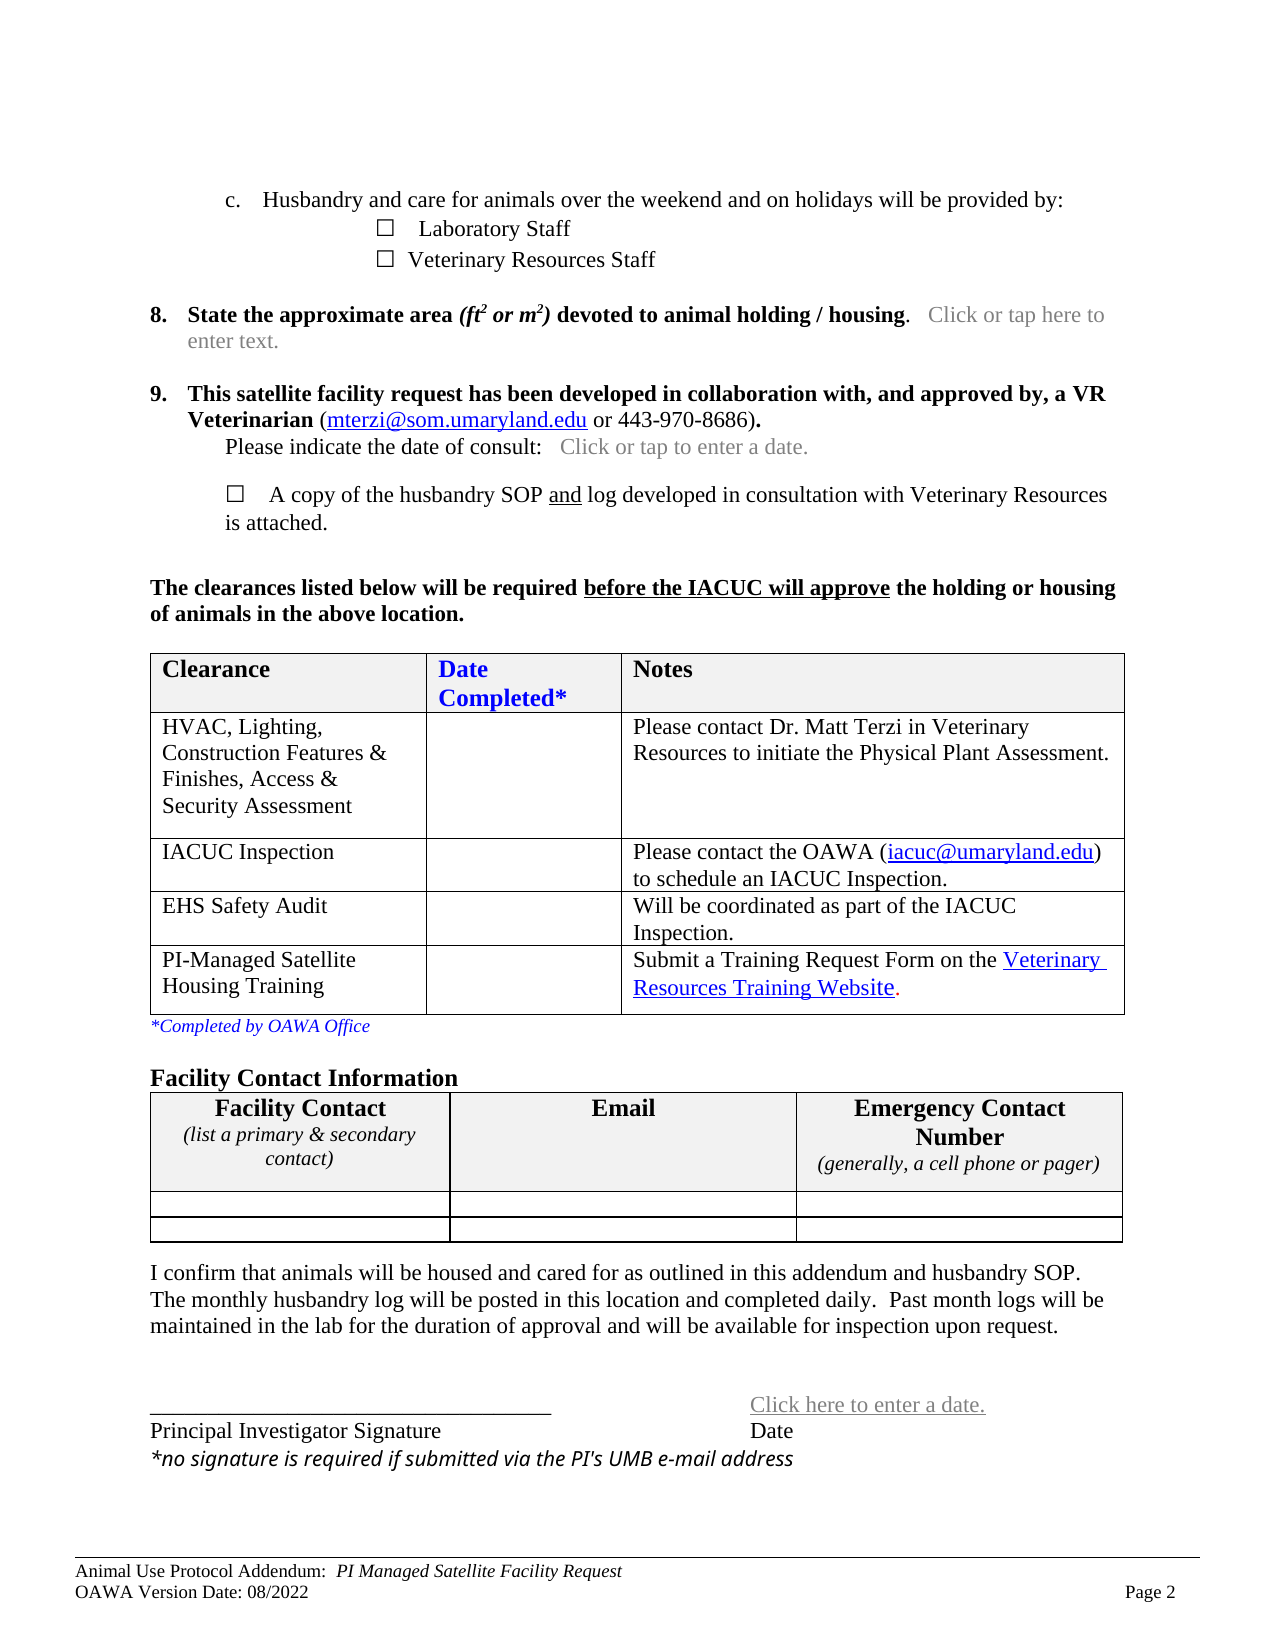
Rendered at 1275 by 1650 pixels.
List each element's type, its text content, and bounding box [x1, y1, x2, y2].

text Facility Contact Information [150, 1063, 1125, 1092]
table_cell [427, 713, 621, 837]
table_cell [151, 1192, 449, 1216]
text A copy of the husbandry SOP and log developed in consultation with Veterinary Resources is attached. [225, 478, 1125, 536]
table_cell Will be coordinated as part of the IACUC Inspection. [622, 892, 1124, 945]
text Please indicate the date of consult: [225, 433, 1125, 459]
table_cell Please contact the OAWA (iacuc@umaryland.edu) to schedule an IACUC Inspection. [622, 839, 1124, 891]
table_cell [427, 839, 621, 891]
text ___________________________________ [150, 1391, 1125, 1417]
table_cell Submit a Training Request Form on the Veterinary Resources Training Website. [622, 946, 1124, 1014]
table_cell HVAC, Lighting, Construction Features & Finishes, Access & Security Assessment [151, 713, 426, 837]
table_cell [427, 946, 621, 1014]
text Principal Investigator Signature Date [150, 1417, 1125, 1444]
text *Completed by OAWA Office [150, 1015, 1125, 1037]
table_cell IACUC Inspection [151, 839, 426, 891]
text The monthly husbandry log will be posted in this location and completed daily. Past month logs will be maintained in the lab for the duration of approval and will be available for inspection upon request. [150, 1286, 1144, 1338]
table_cell [427, 892, 621, 945]
table_header Facility Contact (list a primary & secondary contact) [151, 1093, 449, 1191]
text I confirm that animals will be housed and cared for as outlined in this addendum and husbandry SOP. [150, 1259, 1144, 1286]
table_cell [797, 1218, 1122, 1241]
text The clearances listed below will be required before the IACUC will approve the holding or housing of animals in the above location. [150, 574, 1125, 627]
table_cell EHS Safety Audit [151, 892, 426, 945]
table_header Notes [622, 654, 1124, 712]
text Laboratory Staff [375, 212, 1125, 243]
list This satellite facility request has been developed in collaboration with, and approved by, a VR Veterinarian (mterzi@som.umaryland.edu or 443-970-8686). [150, 380, 1125, 433]
table_cell [451, 1192, 796, 1216]
table_header Date Completed* [427, 654, 621, 712]
table_header Emergency Contact Number (generally, a cell phone or pager) [797, 1093, 1122, 1191]
table_cell Please contact Dr. Matt Terzi in Veterinary Resources to initiate the Physical Plant Assessment. [622, 713, 1124, 837]
text *no signature is required if submitted via the PI's UMB e-mail address [150, 1444, 1125, 1472]
text Veterinary Resources Staff [375, 243, 1125, 274]
list State the approximate area (ft2 or m2) devoted to animal holding / housing. [150, 301, 1125, 354]
table_cell PI-Managed Satellite Housing Training [151, 946, 426, 1014]
table_cell [797, 1192, 1122, 1216]
table_cell [451, 1218, 796, 1241]
table_header Email [451, 1093, 796, 1191]
table_cell [151, 1218, 449, 1241]
table_header Clearance [151, 654, 426, 712]
list Husbandry and care for animals over the weekend and on holidays will be provided by: [225, 186, 1125, 212]
